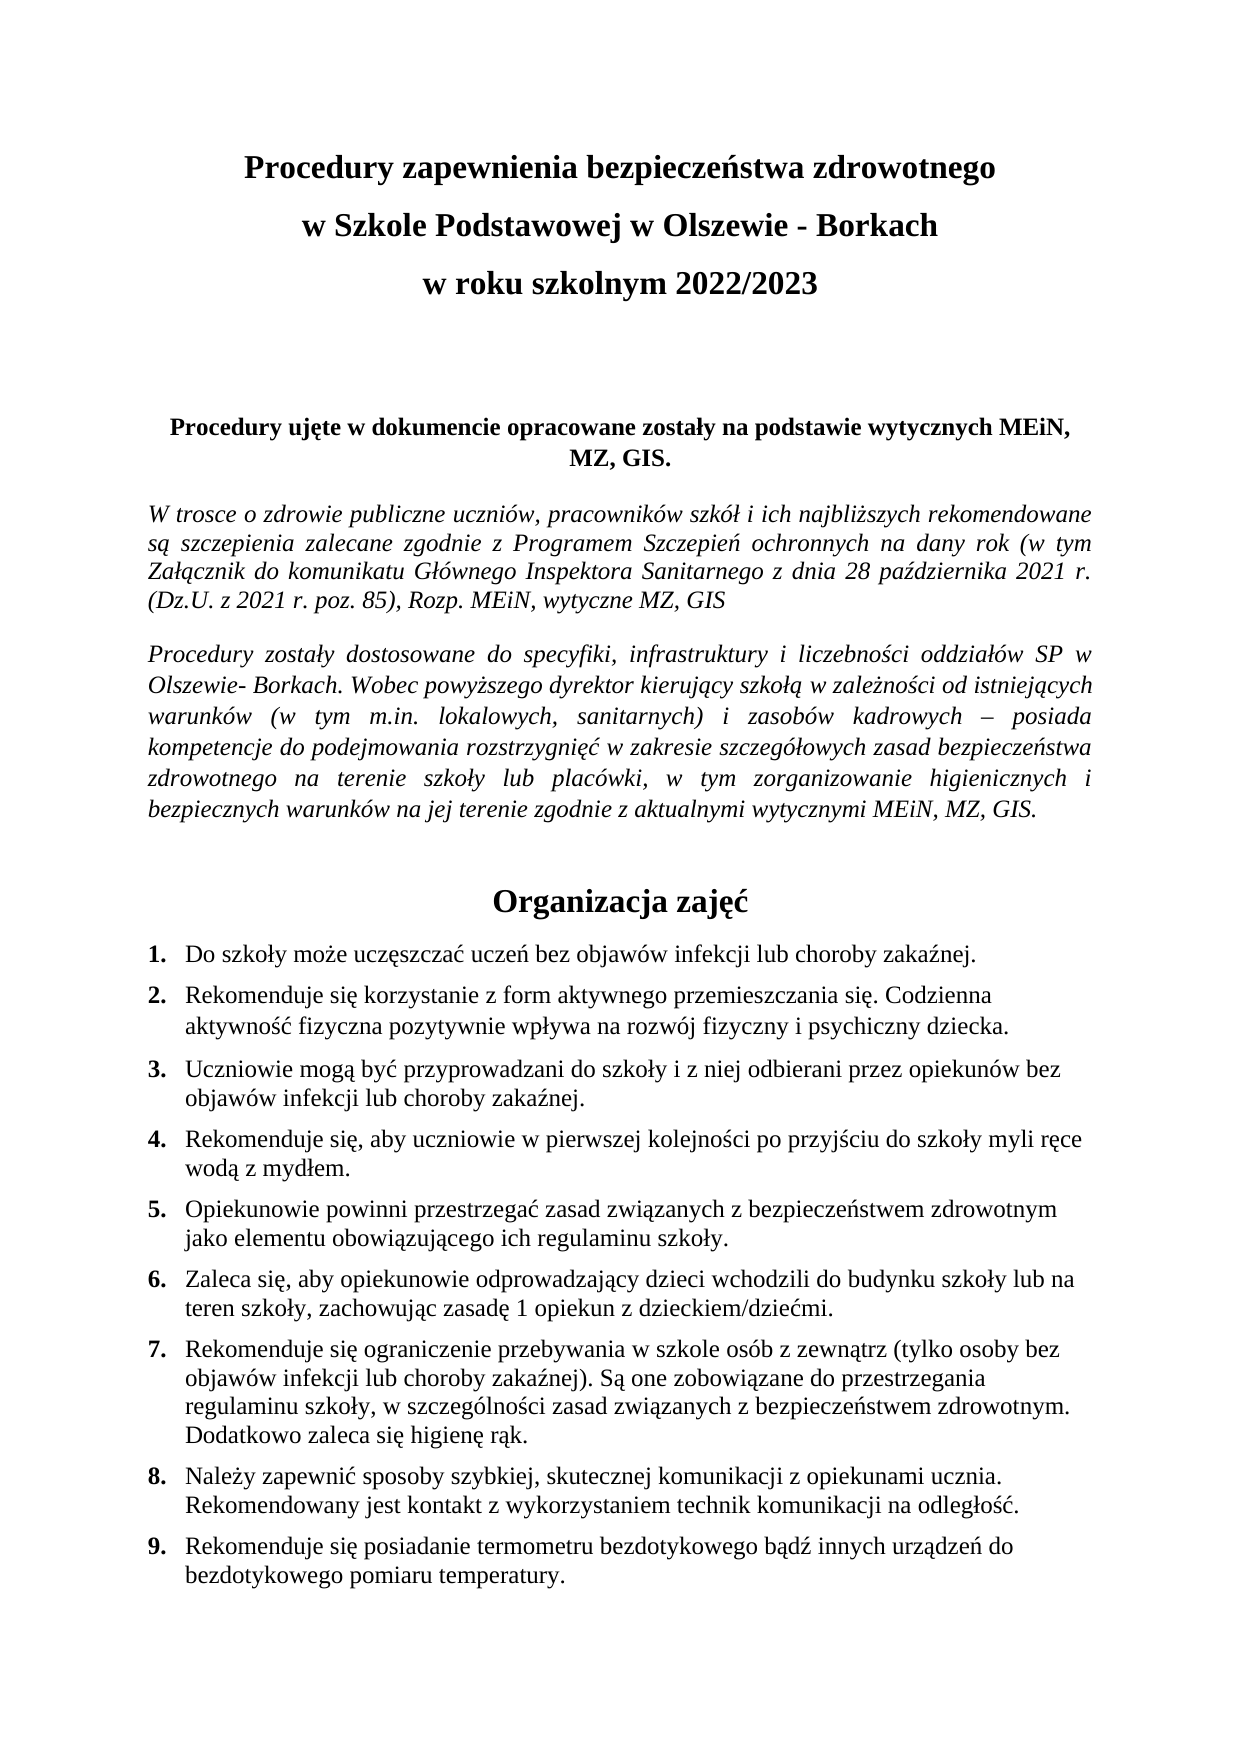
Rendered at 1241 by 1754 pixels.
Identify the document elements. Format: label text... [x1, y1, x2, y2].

text W trosce o zdrowie publiczne uczniów, pracowników szkół i ich najbliższych rekomendowane są szczepienia zalecane zgodnie z Programem Szczepień ochronnych na dany rok (w tym Załącznik do komunikatu Głównego Inspektora Sanitarnego z dnia 28 października 2021 r. (Dz.U. z 2021 r. poz. 85), Rozp. MEiN, wytyczne MZ, GIS [148, 499, 1093, 614]
list Uczniowie mogą być przyprowadzani do szkoły i z niej odbierani przez opiekunów bez objawów infekcji lub choroby zakaźnej. [148, 1054, 1093, 1111]
list Rekomenduje się, aby uczniowie w pierwszej kolejności po przyjściu do szkoły myli ręce wodą z mydłem. [148, 1124, 1093, 1181]
list Rekomenduje się korzystanie z form aktywnego przemieszczania się. Codzienna aktywność fizyczna pozytywnie wpływa na rozwój fizyczny i psychiczny dziecka. [148, 981, 1093, 1040]
list Rekomenduje się ograniczenie przebywania w szkole osób z zewnątrz (tylko osoby bez objawów infekcji lub choroby zakaźnej). Są one zobowiązane do przestrzegania regulaminu szkoły, w szczególności zasad związanych z bezpieczeństwem zdrowotnym. Dodatkowo zaleca się higienę rąk. [148, 1334, 1093, 1449]
list Opiekunowie powinni przestrzegać zasad związanych z bezpieczeństwem zdrowotnym jako elementu obowiązującego ich regulaminu szkoły. [148, 1194, 1093, 1251]
text Procedury zostały dostosowane do specyfiki, infrastruktury i liczebności oddziałów SP w Olszewie- Borkach. Wobec powyższego dyrektor kierujący szkołą w zależności od istniejących warunków (w tym m.in. lokalowych, sanitarnych) i zasobów kadrowych – posiada kompetencje do podejmowania rozstrzygnięć w zakresie szczegółowych zasad bezpieczeństwa zdrowotnego na terenie szkoły lub placówki, w tym zorganizowanie higienicznych i bezpiecznych warunków na jej terenie zgodnie z aktualnymi wytycznymi MEiN, MZ, GIS. [148, 639, 1093, 823]
text w roku szkolnym 2022/2023 [148, 264, 1093, 302]
list Zaleca się, aby opiekunowie odprowadzający dzieci wchodzili do budynku szkoły lub na teren szkoły, zachowując zasadę 1 opiekun z dzieckiem/dziećmi. [148, 1264, 1093, 1321]
text Procedury ujęte w dokumencie opracowane zostały na podstawie wytycznych MEiN, MZ, GIS. [148, 412, 1093, 472]
list Do szkoły może uczęszczać uczeń bez objawów infekcji lub choroby zakaźnej. [148, 939, 1093, 968]
list Rekomenduje się posiadanie termometru bezdotykowego bądź innych urządzeń do bezdotykowego pomiaru temperatury. [148, 1531, 1093, 1589]
text Procedury zapewnienia bezpieczeństwa zdrowotnego [148, 148, 1093, 186]
list Należy zapewnić sposoby szybkiej, skutecznej komunikacji z opiekunami ucznia. Rekomendowany jest kontakt z wykorzystaniem technik komunikacji na odległość. [148, 1461, 1093, 1519]
text w Szkole Podstawowej w Olszewie - Borkach [148, 206, 1093, 244]
text Organizacja zajęć [148, 881, 1093, 920]
